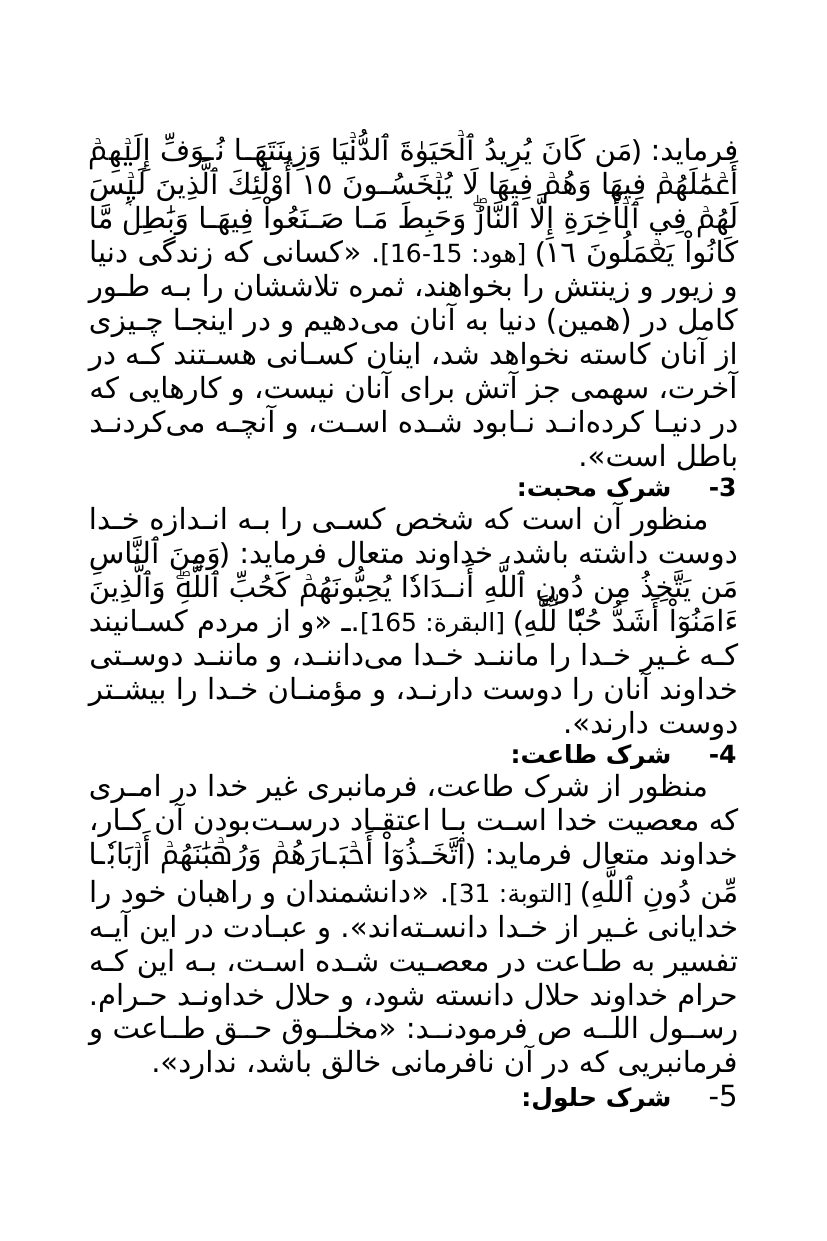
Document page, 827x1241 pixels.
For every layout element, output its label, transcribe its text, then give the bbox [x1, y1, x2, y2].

text منظور از شرک طاعت، فرمانبری غیر خدا در امری که معصیت خدا است با اعتقاد درست‌بودن آن کار، خداوند متعال فرماید: ﴿ٱتَّخَذُوٓاْ أَحۡبَارَهُمۡ وَرُهۡبَٰنَهُمۡ أَرۡبَابٗا مِّن دُونِ ٱللَّهِ﴾ [التوبة: 31]. «دانشمندان و راهبان خود را خدایانی غیر از خدا دانسته‌اند». و عبادت در این آیه تفسیر به طاعت در معصیت شده است، به این که حرام خداوند حلال دانسته شود، و حلال خداوند حرام. رسول الله ص فرمودند: «مخلوق حق طاعت و فرمانبریی که در آن نافرمانی خالق باشد، ندارد». [89, 769, 738, 1080]
list شرک حلول: [89, 1080, 708, 1114]
list شرک محبت: [89, 473, 708, 502]
list شرک طاعت: [89, 740, 708, 769]
text منظور آن است که شخص کسی را به اندازه خدا دوست داشته باشد، خداوند متعال فرماید: ﴿وَمِنَ ٱلنَّاسِ مَن يَتَّخِذُ مِن دُونِ ٱللَّهِ أَندَادٗا يُحِبُّونَهُمۡ كَحُبِّ ٱللَّهِۖ وَٱلَّذِينَ ءَامَنُوٓاْ أَشَدُّ حُبّٗا لِّلَّهِ﴾ [البقرة: 165]. «و از مردم کسانیند که غیر خدا را مانند خدا می‌دانند، و مانند دوستی خداوند آنان را دوست دارند، و مؤمنان خدا را بیشتر دوست دارند». [89, 502, 738, 740]
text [89, 133, 738, 473]
